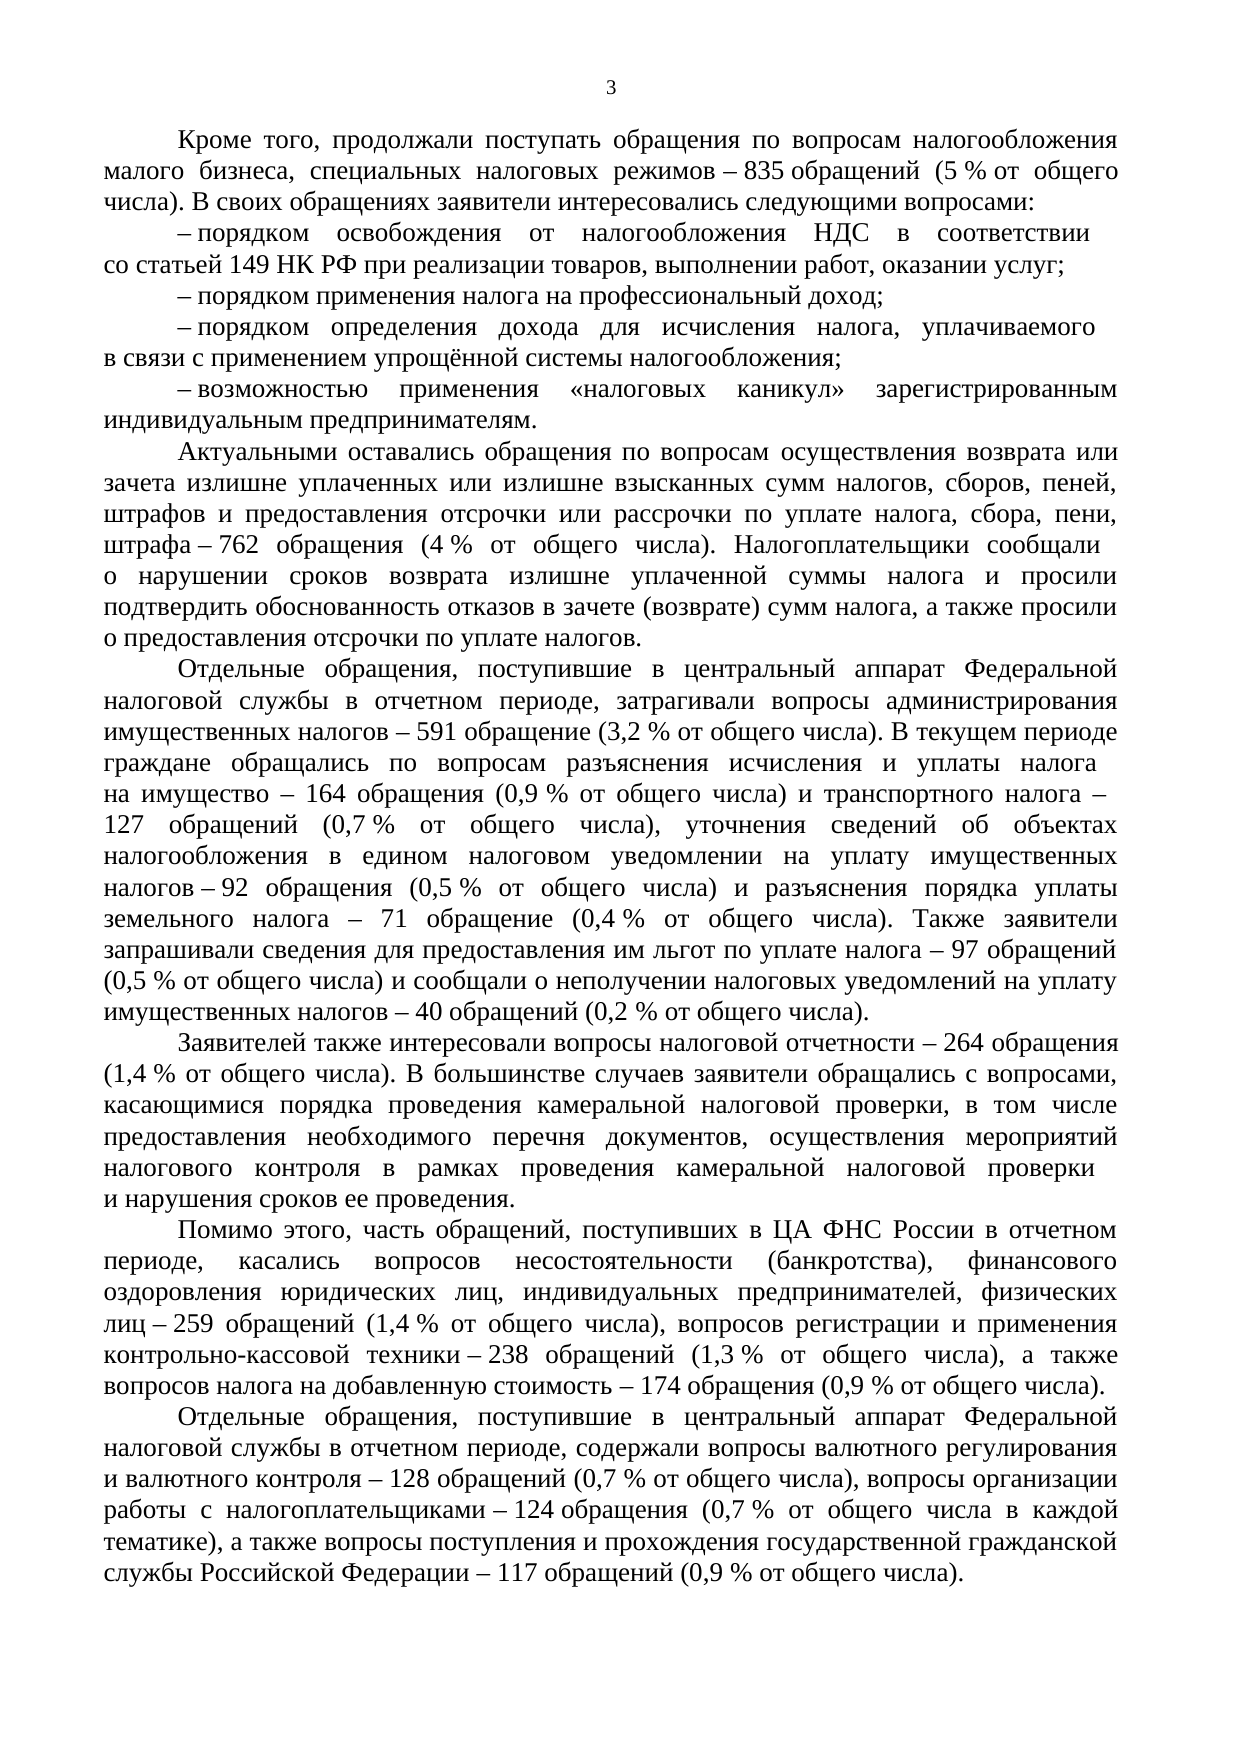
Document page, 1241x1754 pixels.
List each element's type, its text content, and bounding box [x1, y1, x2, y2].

text Кроме того, продолжали поступать обращения по вопросам налогообложения малого бизнеса, специальных налоговых режимов – 835 обращений (5 % от общего числа). В своих обращениях заявители интересовались следующими вопросами: [103, 123, 1118, 217]
text Отдельные обращения, поступившие в центральный аппарат Федеральной налоговой службы в отчетном периоде, содержали вопросы валютного регулирования и валютного контроля – 128 обращений (0,7 % от общего числа), вопросы организации работы с налогоплательщиками – 124 обращения (0,7 % от общего числа в каждой тематике), а также вопросы поступления и прохождения государственной гражданской службы Российской Федерации – 117 обращений (0,9 % от общего числа). [103, 1400, 1118, 1587]
text Отдельные обращения, поступившие в центральный аппарат Федеральной налоговой службы в отчетном периоде, затрагивали вопросы администрирования имущественных налогов – 591 обращение (3,2 % от общего числа). В текущем периоде граждане обращались по вопросам разъяснения исчисления и уплаты налога на имущество – 164 обращения (0,9 % от общего числа) и транспортного налога – 127 обращений (0,7 % от общего числа), уточнения сведений об объектах налогообложения в едином налоговом уведомлении на уплату имущественных налогов – 92 обращения (0,5 % от общего числа) и разъяснения порядка уплаты земельного налога – 71 обращение (0,4 % от общего числа). Также заявители запрашивали сведения для предоставления им льгот по уплате налога – 97 обращений (0,5 % от общего числа) и сообщали о неполучении налоговых уведомлений на уплату имущественных налогов – 40 обращений (0,2 % от общего числа). [103, 653, 1118, 1026]
text Помимо этого, часть обращений, поступивших в ЦА ФНС России в отчетном периоде, касались вопросов несостоятельности (банкротства), финансового оздоровления юридических лиц, индивидуальных предпринимателей, физических лиц – 259 обращений (1,4 % от общего числа), вопросов регистрации и применения контрольно-кассовой техники – 238 обращений (1,3 % от общего числа), а также вопросов налога на добавленную стоимость – 174 обращения (0,9 % от общего числа). [103, 1213, 1118, 1400]
text – порядком применения налога на профессиональный доход; [103, 279, 1118, 310]
text Заявителей также интересовали вопросы налоговой отчетности – 264 обращения (1,4 % от общего числа). В большинстве случаев заявители обращались с вопросами, касающимися порядка проведения камеральной налоговой проверки, в том числе предоставления необходимого перечня документов, осуществления мероприятий налогового контроля в рамках проведения камеральной налоговой проверки и нарушения сроков ее проведения. [103, 1026, 1118, 1213]
text Актуальными оставались обращения по вопросам осуществления возврата или зачета излишне уплаченных или излишне взысканных сумм налогов, сборов, пеней, штрафов и предоставления отсрочки или рассрочки по уплате налога, сбора, пени, штрафа – 762 обращения (4 % от общего числа). Налогоплательщики сообщали о нарушении сроков возврата излишне уплаченной суммы налога и просили подтвердить обоснованность отказов в зачете (возврате) сумм налога, а также просили о предоставления отсрочки по уплате налогов. [103, 434, 1118, 653]
text – порядком определения дохода для исчисления налога, уплачиваемого в связи с применением упрощённой системы налогообложения; [103, 310, 1118, 372]
text – возможностью применения «налоговых каникул» зарегистрированным индивидуальным предпринимателям. [103, 372, 1118, 434]
text – порядком освобождения от налогообложения НДС в соответствии со статьей 149 НК РФ при реализации товаров, выполнении работ, оказании услуг; [103, 217, 1118, 279]
